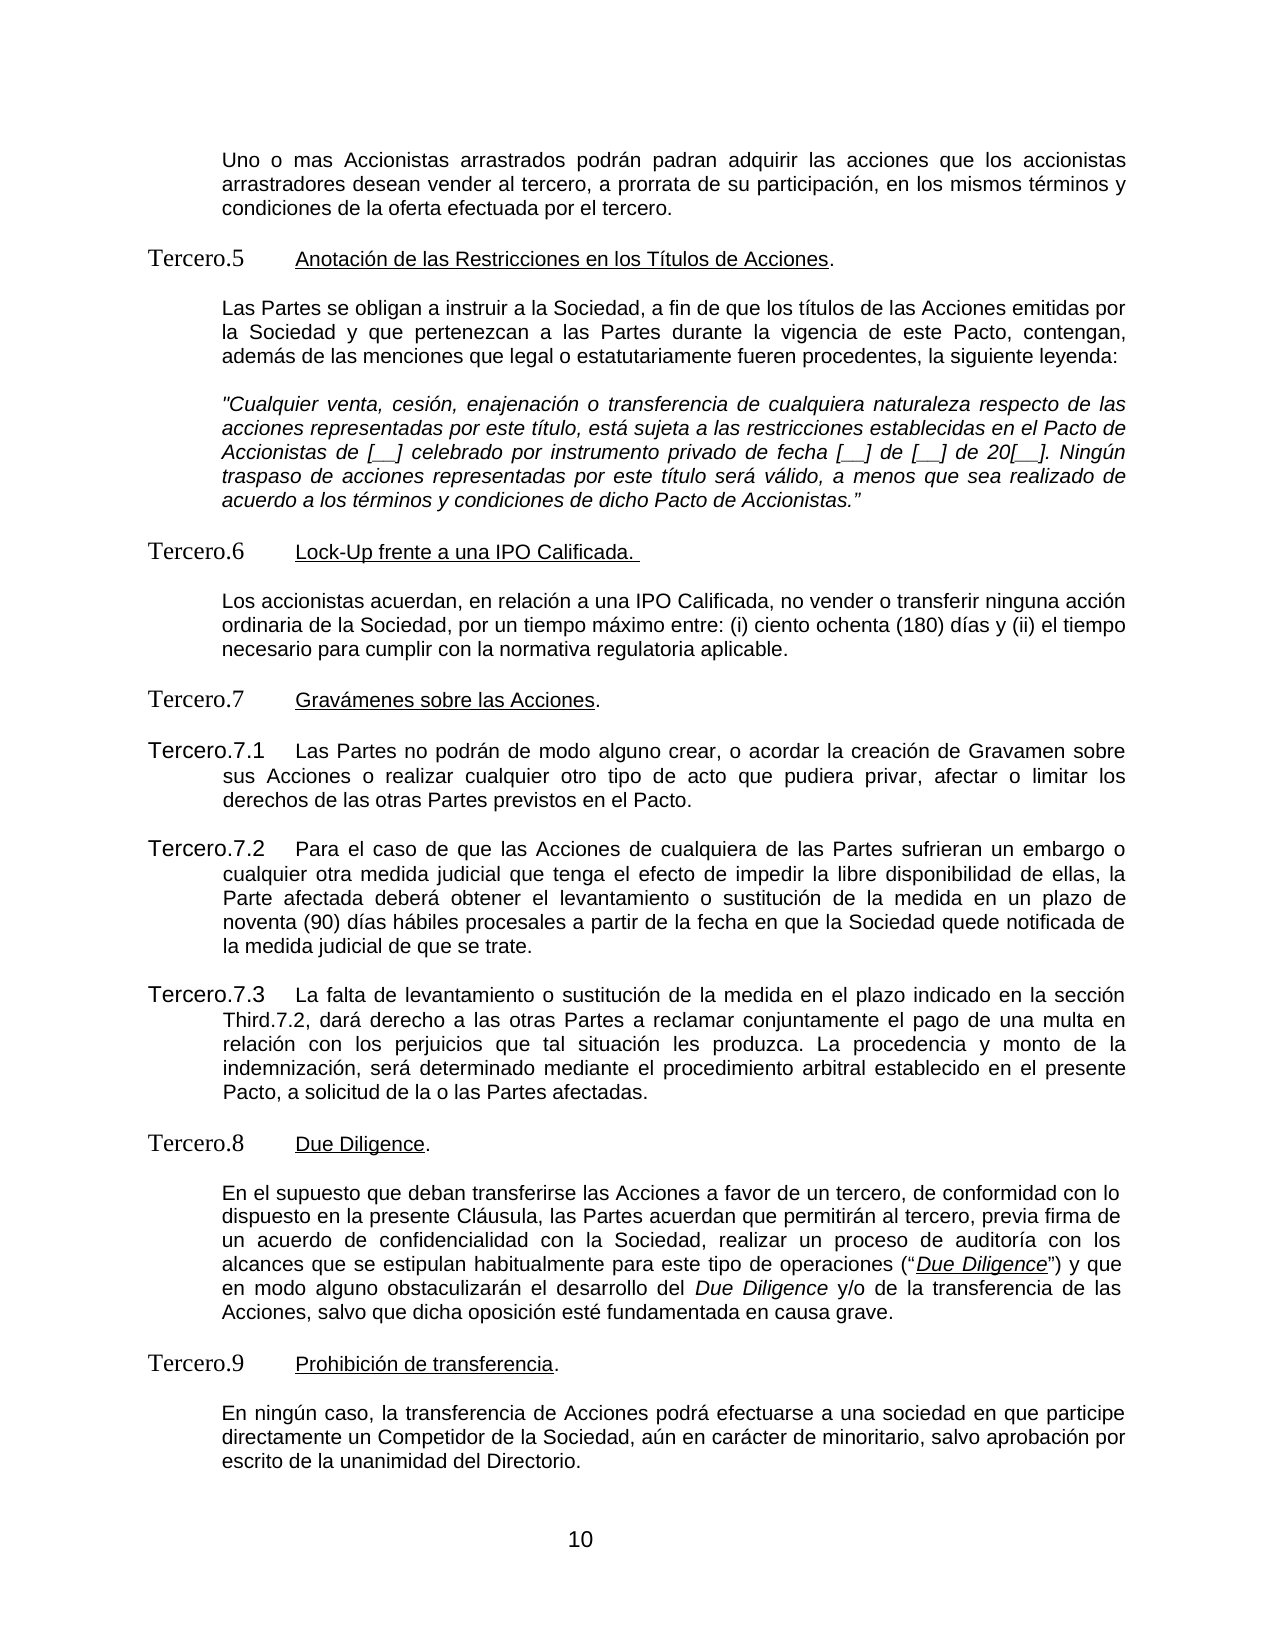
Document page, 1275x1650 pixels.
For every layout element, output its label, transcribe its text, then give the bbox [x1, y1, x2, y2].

list Due Diligence. [148, 1128, 1127, 1156]
text Los accionistas acuerdan, en relación a una IPO Calificada, no vender o transferir ninguna acción ordinaria de la Sociedad, por un tiempo máximo entre: (i) ciento ochenta (180) días y (ii) el tiempo necesario para cumplir con la normativa regulatoria aplicable. [222, 588, 1127, 660]
list Las Partes no podrán de modo alguno crear, o acordar la creación de Gravamen sobre sus Acciones o realizar cualquier otro tipo de acto que pudiera privar, afectar o limitar los derechos de las otras Partes previstos en el Pacto. [148, 737, 1127, 811]
list La falta de levantamiento o sustitución de la medida en el plazo indicado en la sección 3.7.2, dará derecho a las otras Partes a reclamar conjuntamente el pago de una multa en relación con los perjuicios que tal situación les produzca. La procedencia y monto de la indemnización, será determinado mediante el procedimiento arbitral establecido en el presente Pacto, a solicitud de la o las Partes afectadas. [148, 981, 1127, 1104]
list Para el caso de que las Acciones de cualquiera de las Partes sufrieran un embargo o cualquier otra medida judicial que tenga el efecto de impedir la libre disponibilidad de ellas, la Parte afectada deberá obtener el levantamiento o sustitución de la medida en un plazo de noventa (90) días hábiles procesales a partir de la fecha en que la Sociedad quede notificada de la medida judicial de que se trate. [148, 835, 1127, 957]
list Lock-Up frente a una IPO Calificada. [148, 536, 1127, 564]
text En ningún caso, la transferencia de Acciones podrá efectuarse a una sociedad en que participe directamente un Competidor de la Sociedad, aún en carácter de minoritario, salvo aprobación por escrito de la unanimidad del Directorio. [221, 1401, 1127, 1473]
text "Cualquier venta, cesión, enajenación o transferencia de cualquiera naturaleza respecto de las acciones representadas por este título, está sujeta a las restricciones establecidas en el Pacto de Accionistas de [__] celebrado por instrumento privado de fecha [__] de [__] de 20[__]. Ningún traspaso de acciones representadas por este título será válido, a menos que sea realizado de acuerdo a los términos y condiciones de dicho Pacto de Accionistas.” [222, 392, 1127, 512]
text Uno o mas Accionistas arrastrados podrán padran adquirir las acciones que los accionistas arrastradores desean vender al tercero, a prorrata de su participación, en los mismos términos y condiciones de la oferta efectuada por el tercero. [222, 148, 1127, 219]
list Gravámenes sobre las Acciones. [148, 684, 1127, 713]
list Anotación de las Restricciones en los Títulos de Acciones. [148, 243, 1127, 272]
text Las Partes se obligan a instruir a la Sociedad, a fin de que los títulos de las Acciones emitidas por la Sociedad y que pertenezcan a las Partes durante la vigencia de este Pacto, contengan, además de las menciones que legal o estatutariamente fueren procedentes, la siguiente leyenda: [222, 296, 1127, 368]
list Prohibición de transferencia. [148, 1348, 1127, 1377]
text En el supuesto que deban transferirse las Acciones a favor de un tercero, de conformidad con lo dispuesto en la presente Cláusula, las Partes acuerdan que permitirán al tercero, previa firma de un acuerdo de confidencialidad con la Sociedad, realizar un proceso de auditoría con los alcances que se estipulan habitualmente para este tipo de operaciones (“Due Diligence”) y que en modo alguno obstaculizarán el desarrollo del Due Diligence y/o de la transferencia de las Acciones, salvo que dicha oposición esté fundamentada en causa grave. [222, 1180, 1122, 1324]
